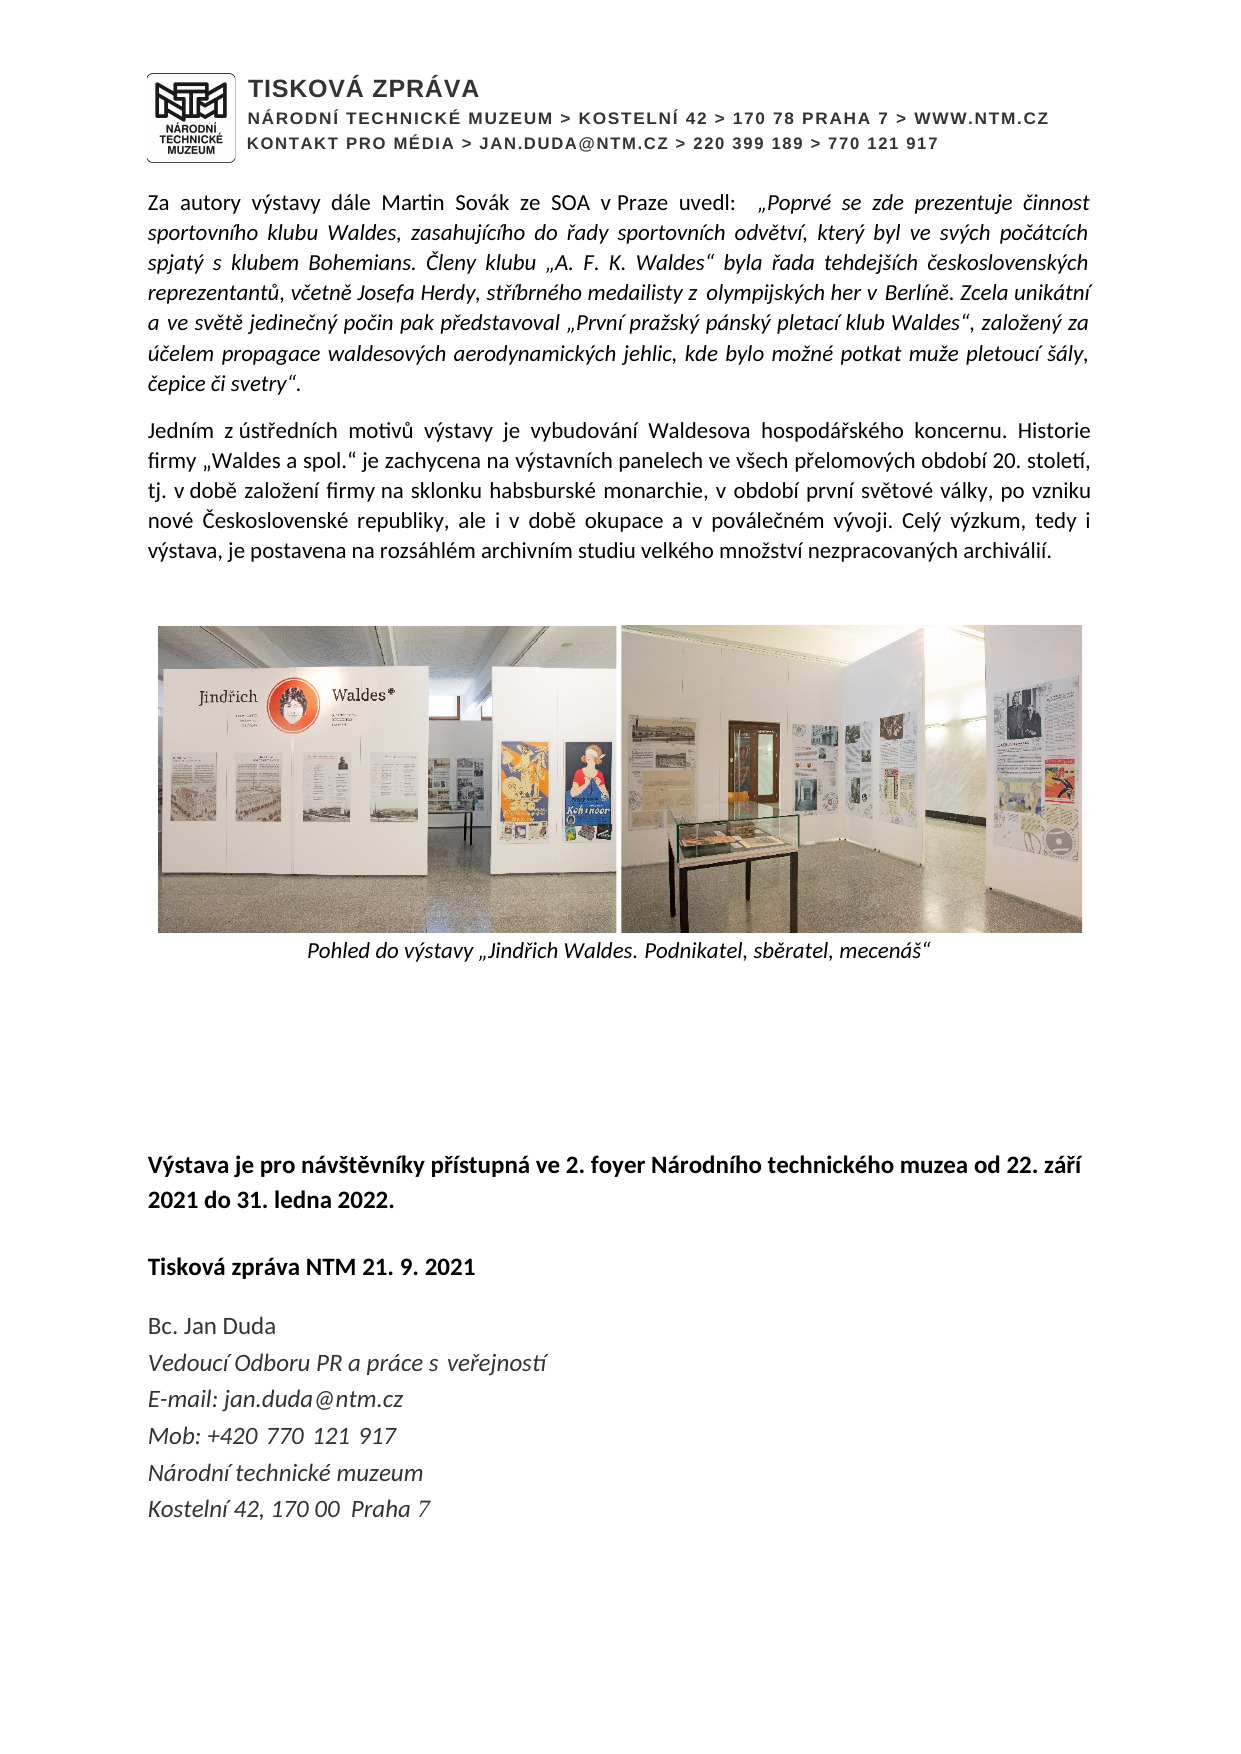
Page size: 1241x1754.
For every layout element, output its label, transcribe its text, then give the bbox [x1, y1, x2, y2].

picture [147, 73, 236, 163]
picture [621, 625, 1083, 933]
text Jedním z ústředních motivů výstavy je vybudování Waldesova hospodářského koncernu. Historie firmy „Waldes a spol.“ je zachycena na výstavních panelech ve všech přelomových období 20. století, tj. v době založení firmy na sklonku habsburské monarchie, v období první světové války, po vzniku nové Československé republiky, ale i v době okupace a v poválečném vývoji. Celý výzkum, tedy i výstava, je postavena na rozsáhlém archivním studiu velkého množství nezpracovaných archiválií. [148, 416, 1093, 564]
picture [158, 626, 617, 933]
text Za autory výstavy dále Martin Sovák ze SOA v Praze uvedl: „Poprvé se zde prezentuje činnost sportovního klubu Waldes, zasahujícího do řady sportovních odvětví, který byl ve svých počátcích spjatý s klubem Bohemians. Členy klubu „A. F. K. Waldes“ byla řada tehdejších československých reprezentantů, včetně Josefa Herdy, stříbrného medailisty z olympijských her v Berlíně. Zcela unikátní a ve světě jedinečný počin pak představoval „První pražský pánský pletací klub Waldes“, založený za účelem propagace waldesových aerodynamických jehlic, kde bylo možné potkat muže pletoucí šály, čepice či svetry“. [148, 188, 1093, 397]
text Výstava je pro návštěvníky přístupná ve 2. foyer Národního technického muzea od 22. září 2021 do 31. ledna 2022. [148, 1149, 1093, 1215]
text Tisková zpráva NTM 21. 9. 2021 [148, 1251, 1093, 1281]
text Bc. Jan Duda Vedoucí Odboru PR a práce s veřejností E-mail: jan.duda@ntm.cz Mob: +420 770 121 917 Národní technické muzeum Kostelní 42, 170 00 Praha 7 [148, 1311, 1093, 1524]
